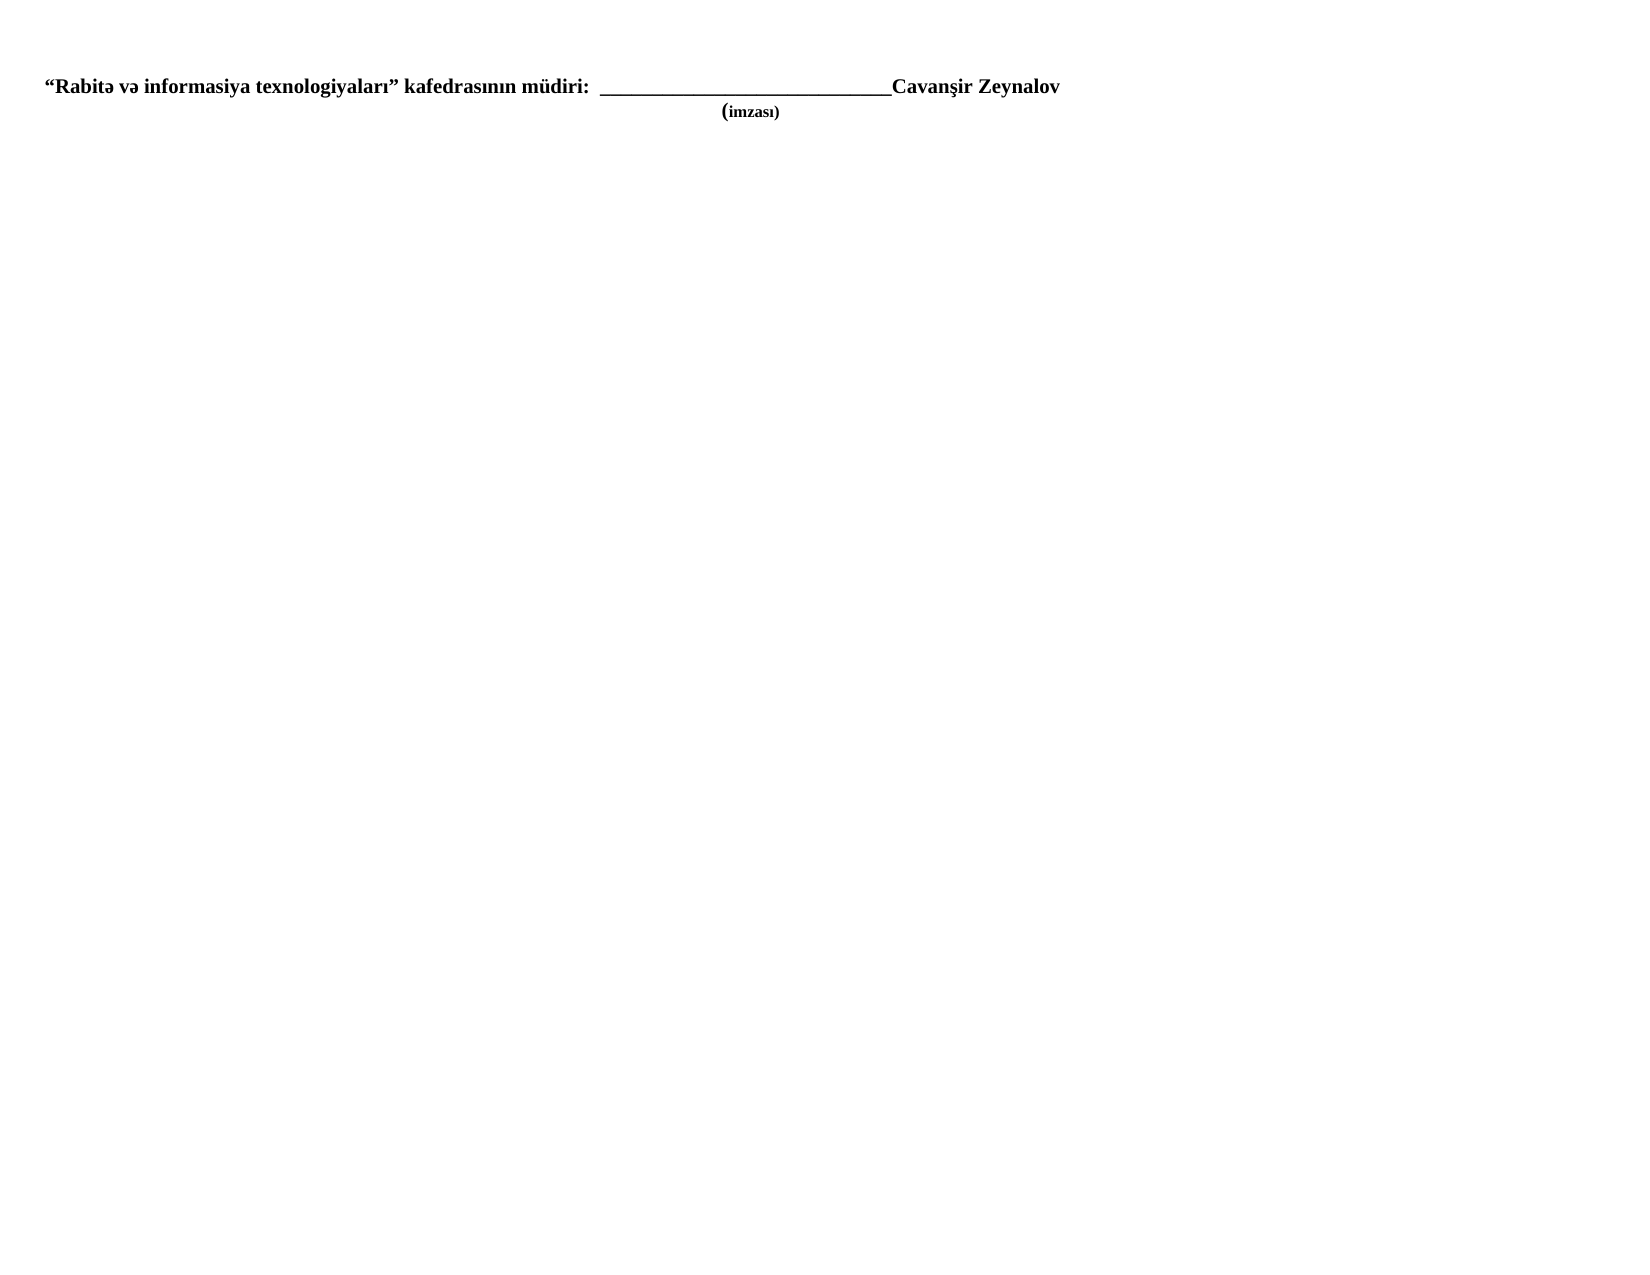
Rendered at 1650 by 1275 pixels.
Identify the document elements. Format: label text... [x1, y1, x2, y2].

text “Rabitə və informasiya texnologiyaları” kafedrasının müdiri: ____________________________Cavanşir Zeynalov [44, 74, 1550, 98]
text (imzası) [44, 98, 1550, 122]
